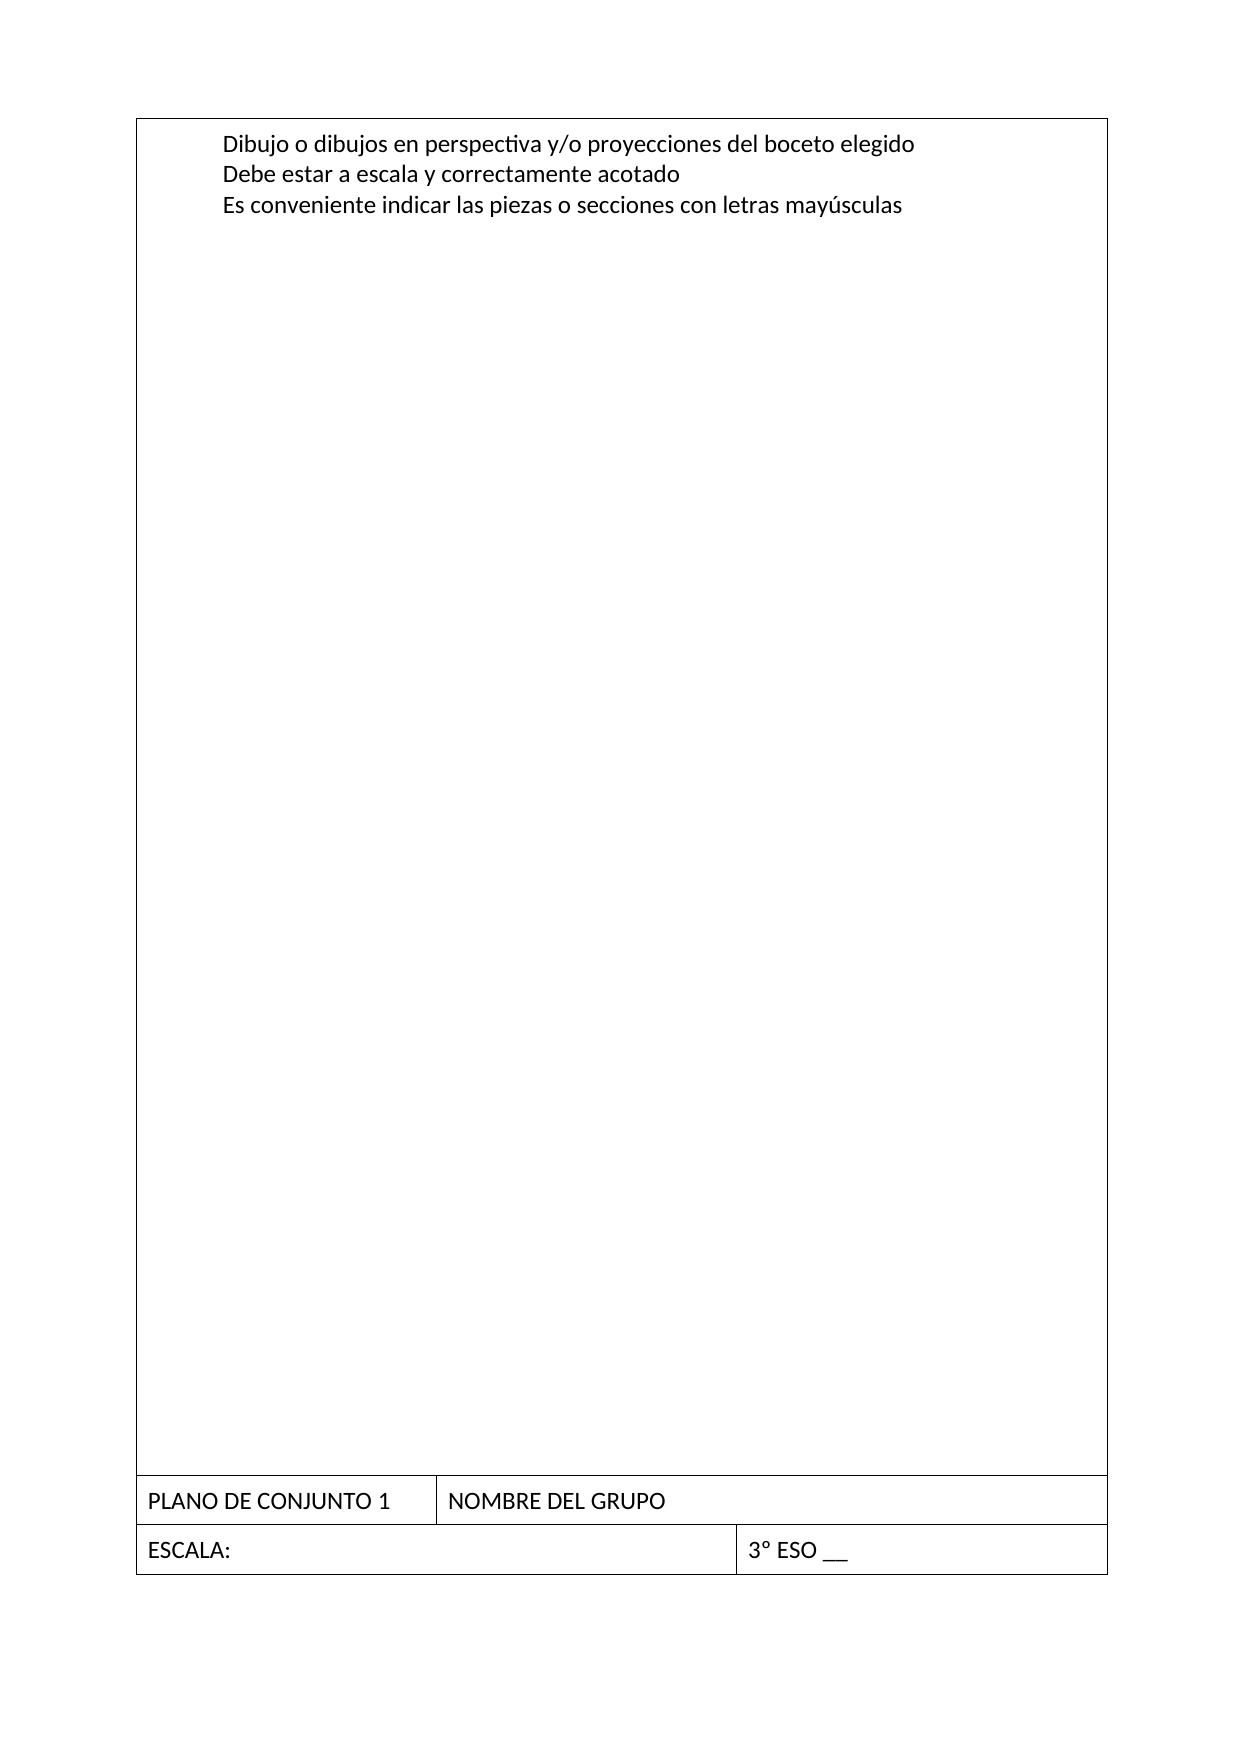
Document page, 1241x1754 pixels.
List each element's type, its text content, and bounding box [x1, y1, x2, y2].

table_cell PLANO DE CONJUNTO 1 [137, 1476, 436, 1524]
table_cell 3º ESO __ [737, 1525, 1107, 1573]
table_cell NOMBRE DEL GRUPO [437, 1476, 1107, 1524]
table_cell ESCALA: [137, 1525, 736, 1573]
